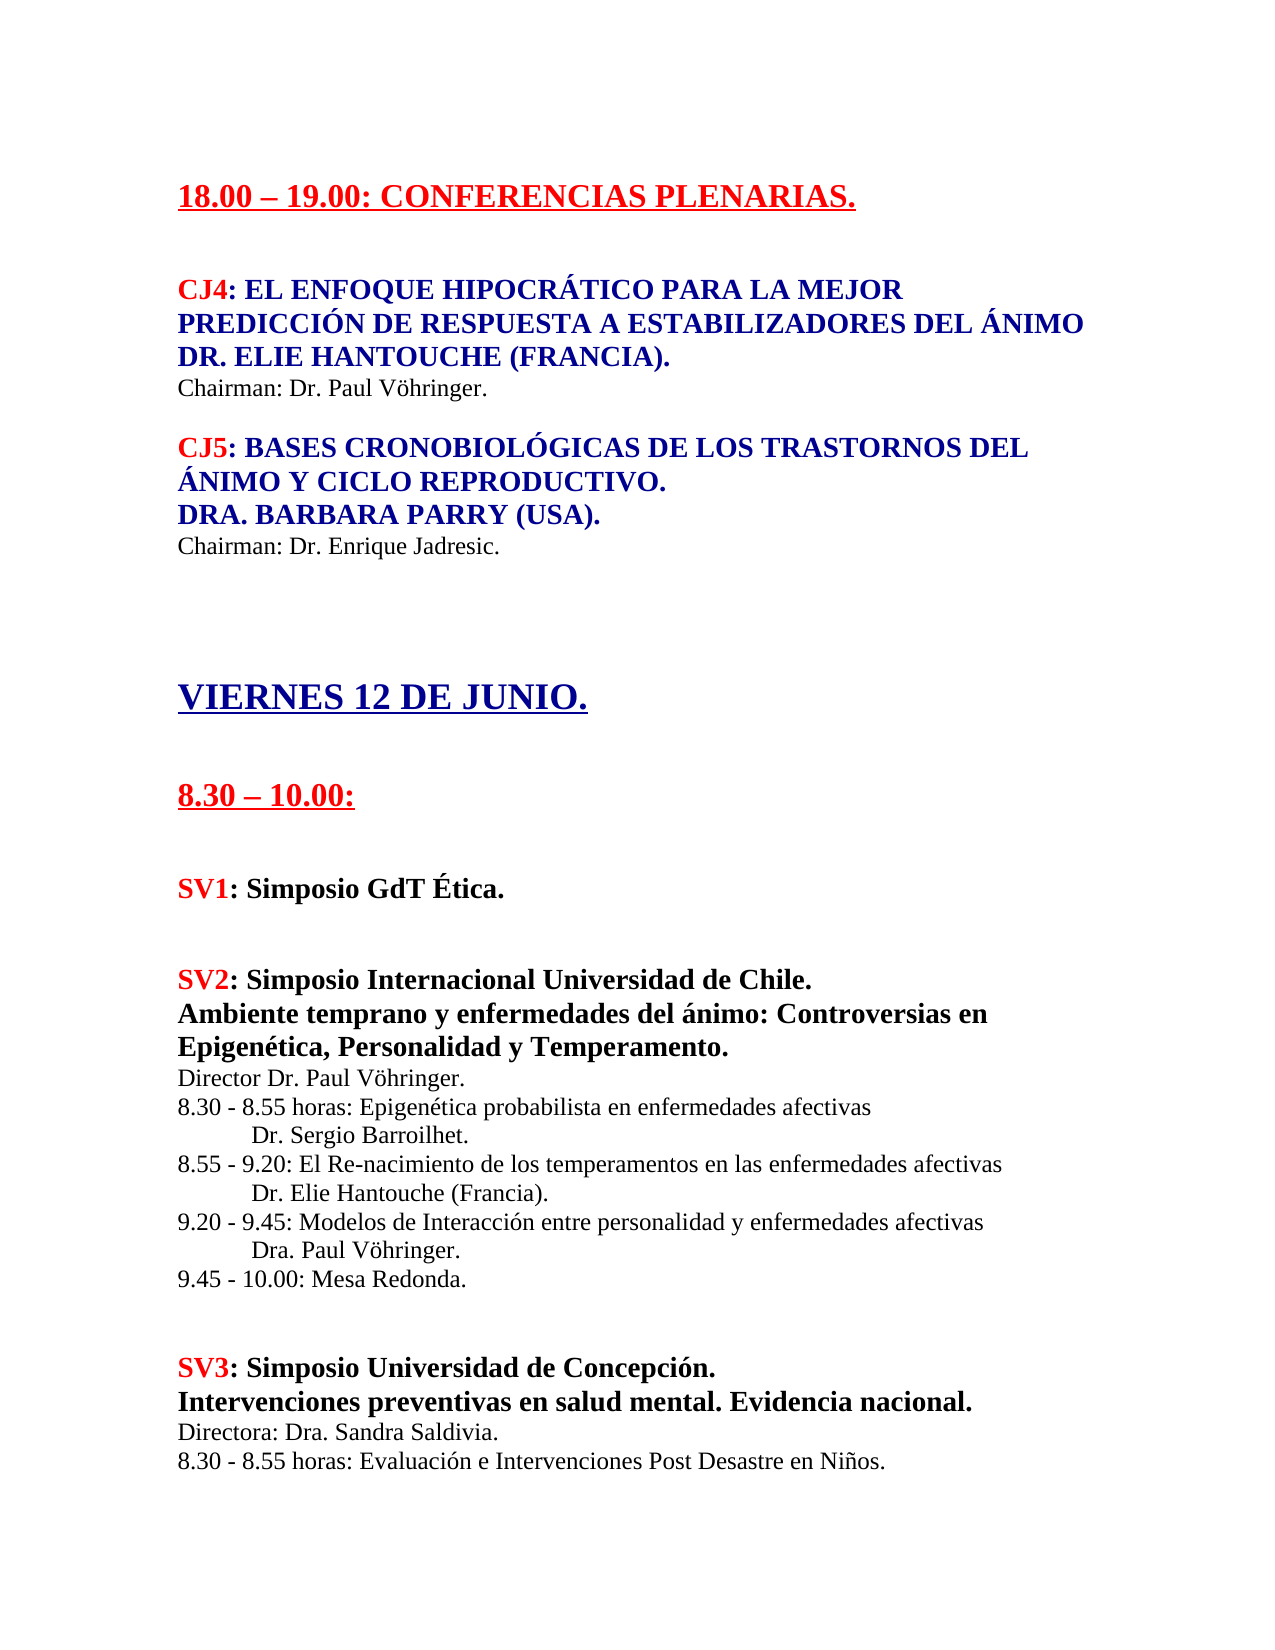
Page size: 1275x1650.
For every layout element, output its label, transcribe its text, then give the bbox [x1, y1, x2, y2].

text 8.55 - 9.20: El Re-nacimiento de los temperamentos en las enfermedades afectivas [177, 1149, 1098, 1178]
text Ambiente temprano y enfermedades del ánimo: Controversias en Epigenética, Personalidad y Temperamento. [177, 996, 1098, 1063]
text SV1: Simposio GdT Ética. [177, 871, 1098, 905]
text Dra. Paul Vöhringer. [177, 1235, 1098, 1264]
text CJ5: BASES CRONOBIOLÓGICAS DE LOS TRASTORNOS DEL ÁNIMO Y CICLO REPRODUCTIVO. [177, 430, 1098, 497]
text Director Dr. Paul Vöhringer. [177, 1063, 1098, 1092]
text CJ4: EL ENFOQUE HIPOCRÁTICO PARA LA MEJOR PREDICCIÓN DE RESPUESTA A ESTABILIZADORES DEL ÁNIMO [177, 272, 1098, 339]
text 9.45 - 10.00: Mesa Redonda. [177, 1264, 1098, 1293]
text Directora: Dra. Sandra Saldivia. [177, 1417, 1098, 1446]
text 9.20 - 9.45: Modelos de Interacción entre personalidad y enfermedades afectivas [177, 1207, 1098, 1235]
text SV3: Simposio Universidad de Concepción. [177, 1350, 1098, 1384]
text Chairman: Dr. Enrique Jadresic. [177, 531, 1098, 560]
text Intervenciones preventivas en salud mental. Evidencia nacional. [177, 1384, 1098, 1417]
text SV2: Simposio Internacional Universidad de Chile. [177, 962, 1098, 996]
text DR. ELIE HANTOUCHE (FRANCIA). [177, 339, 1098, 373]
text Chairman: Dr. Paul Vöhringer. [177, 373, 1098, 402]
text 8.30 – 10.00: [177, 775, 1098, 814]
text Dr. Sergio Barroilhet. [177, 1120, 1098, 1149]
text DRA. BARBARA PARRY (USA). [177, 497, 1098, 531]
text 18.00 – 19.00: CONFERENCIAS PLENARIAS. [177, 176, 1098, 215]
text 8.30 - 8.55 horas: Epigenética probabilista en enfermedades afectivas [177, 1092, 1098, 1120]
text 8.30 - 8.55 horas: Evaluación e Intervenciones Post Desastre en Niños. [177, 1446, 1098, 1475]
text VIERNES 12 DE JUNIO. [177, 675, 1098, 718]
text Dr. Elie Hantouche (Francia). [177, 1178, 1098, 1207]
